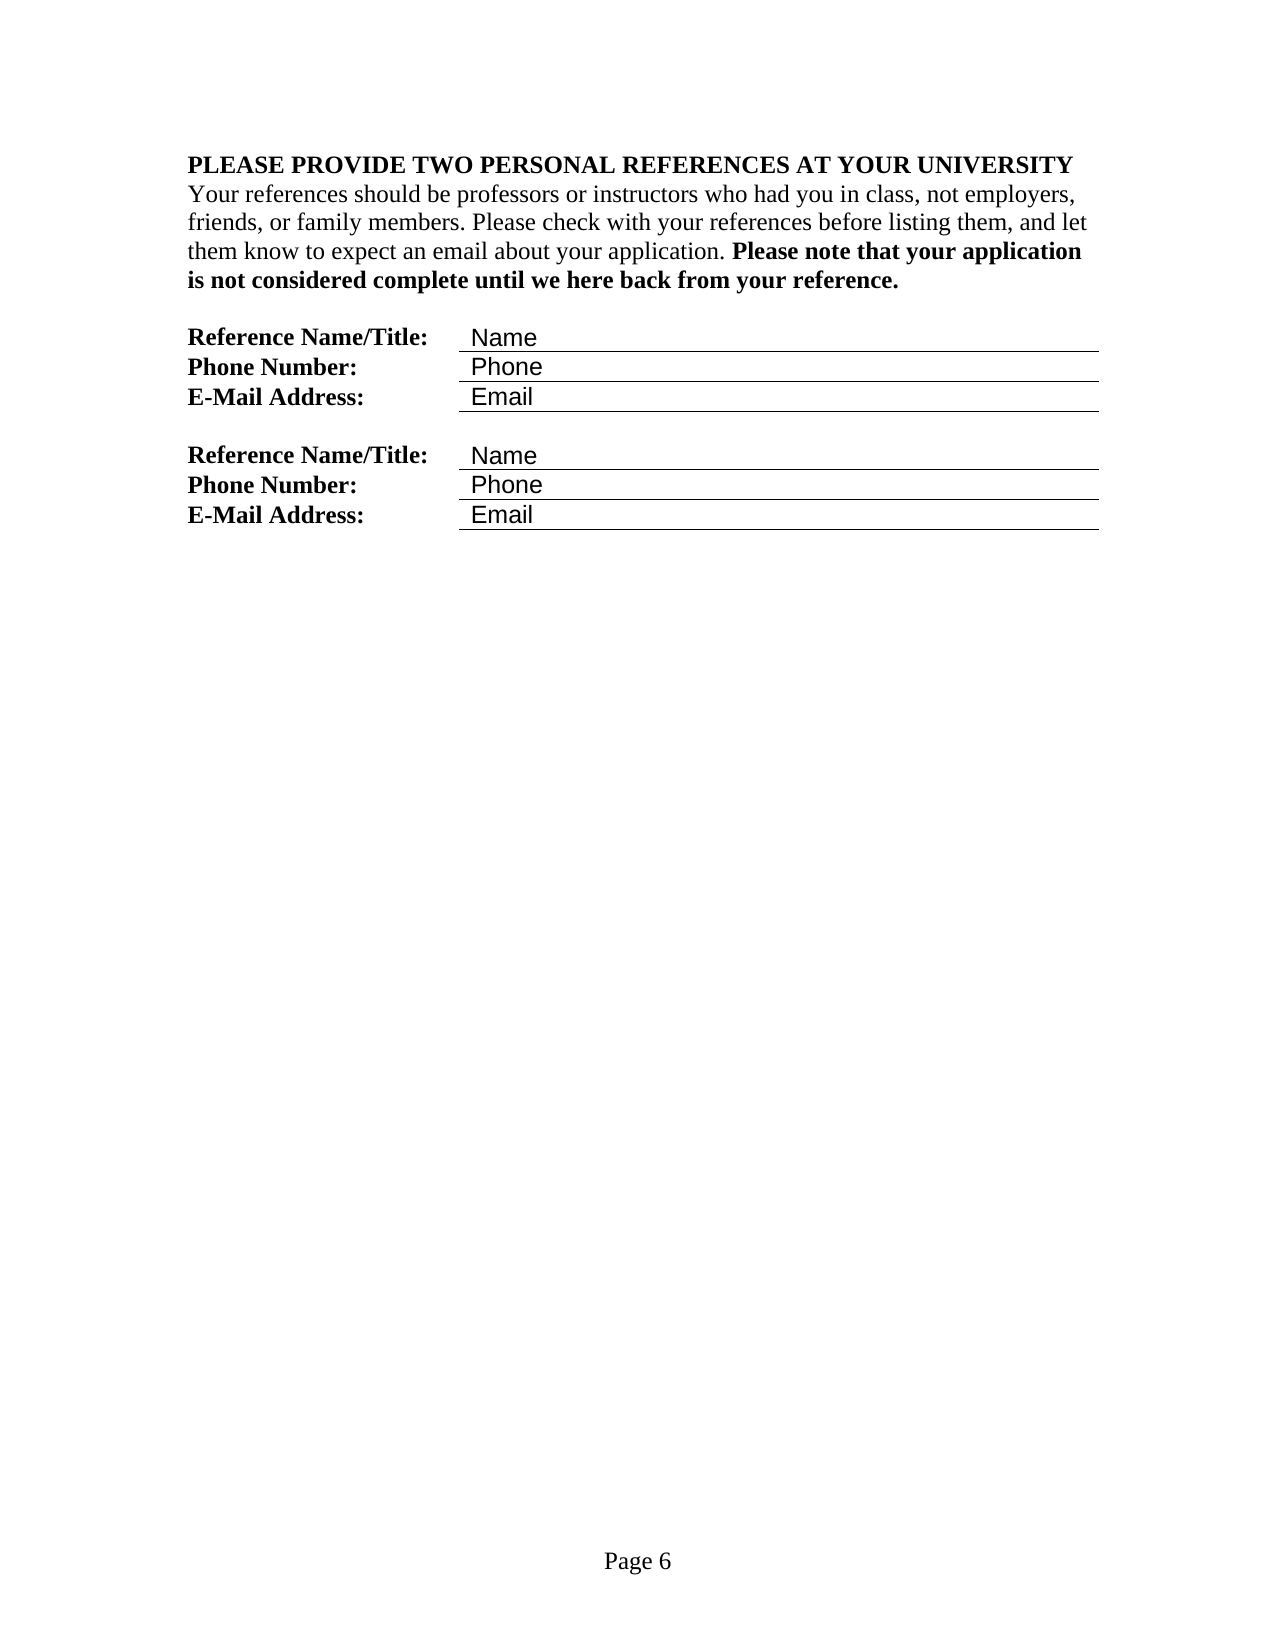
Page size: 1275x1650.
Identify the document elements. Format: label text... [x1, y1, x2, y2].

table_header Reference Name/Title: [176, 441, 459, 469]
text Your references should be professors or instructors who had you in class, not employers, friends, or family members. Please check with your references before listing them, and let them know to expect an email about your application. Please note that your application is not considered complete until we here back from your reference. [187, 179, 1087, 294]
table_cell Email [459, 500, 1099, 529]
table_header Name [459, 323, 1099, 351]
table_cell Phone [459, 470, 1099, 499]
table_cell E-Mail Address: [176, 499, 459, 529]
table_cell Email [459, 382, 1099, 411]
table_cell Phone [459, 352, 1099, 381]
table_header Reference Name/Title: [176, 323, 459, 351]
table_cell Phone Number: [176, 469, 459, 499]
table_header Name [459, 441, 1099, 469]
table_cell E-Mail Address: [176, 381, 459, 411]
text PLEASE PROVIDE TWO PERSONAL REFERENCES AT YOUR UNIVERSITY [187, 150, 1087, 179]
table_cell Phone Number: [176, 351, 459, 381]
